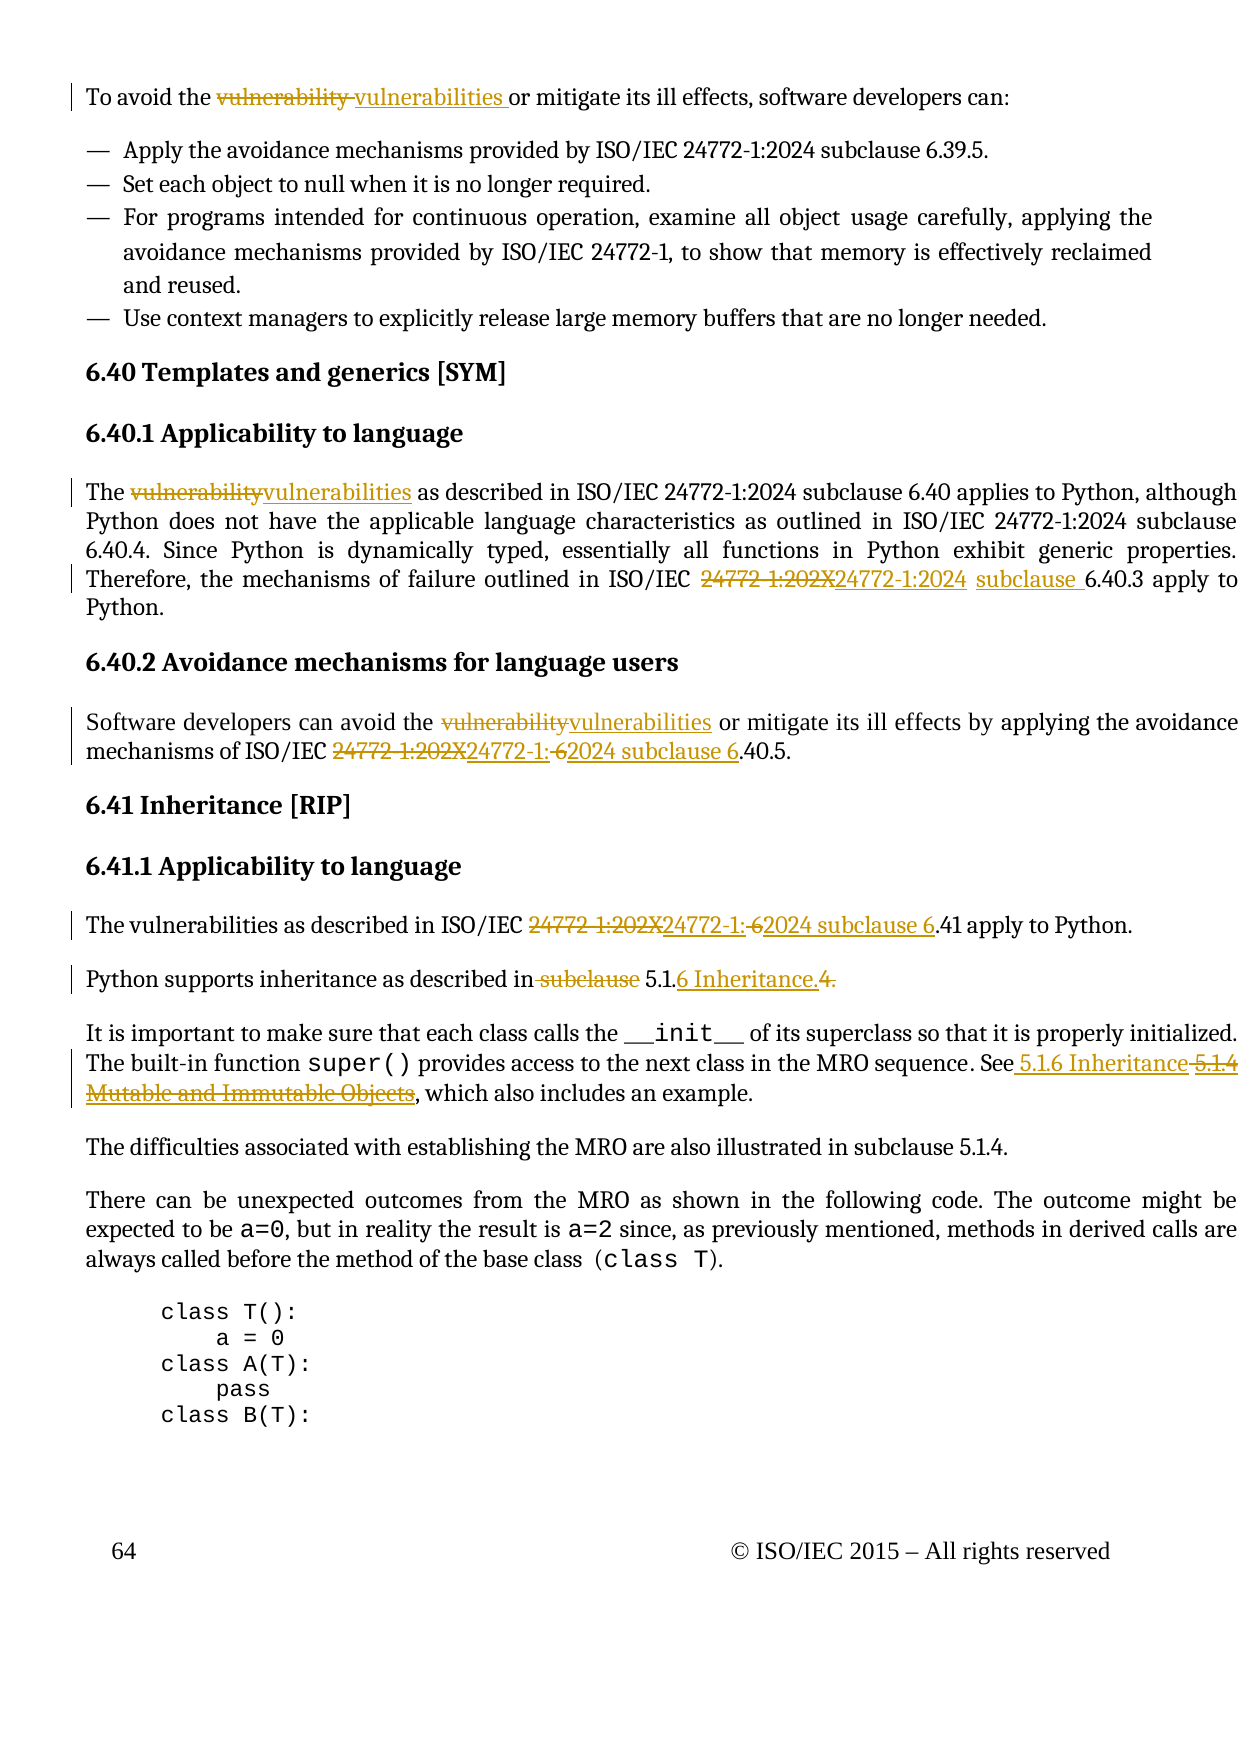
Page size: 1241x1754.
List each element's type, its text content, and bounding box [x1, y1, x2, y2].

text The as described in ISO/IEC 24772-1:2024 subclause 6.40 applies to Python, although Python does not have the applicable language characteristics as outlined in ISO/IEC 24772-1:2024 subclause 6.40.4. Since Python is dynamically typed, essentially all functions in Python exhibit generic properties. Therefore, the mechanisms of failure outlined in ISO/IEC 6.40.3 apply to Python. [86, 478, 1238, 622]
text Use context managers to explicitly release large memory buffers that are no longer needed. [86, 303, 1153, 332]
text The difficulties associated with establishing the MRO are also illustrated in subclause 5.1.4. [86, 1132, 1238, 1161]
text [161, 1300, 1153, 1430]
text Apply the avoidance mechanisms provided by ISO/IEC 24772-1:2024 subclause 6.39.5. [86, 136, 1153, 165]
text It is important to make sure that each class calls the __init__ of its superclass so that it is properly initialized. The built-in function super() provides access to the next class in the MRO sequence. See, which also includes an example. [86, 1019, 1238, 1107]
subtitle 6.40.2 Avoidance mechanisms for language users [86, 647, 1238, 678]
text The vulnerabilities as described in ISO/IEC .41 apply to Python. [86, 911, 1238, 940]
subtitle 6.41.1 Applicability to language [86, 851, 1238, 882]
subtitle 6.40.1 Applicability to language [86, 418, 1238, 449]
text Software developers can avoid the or mitigate its ill effects by applying the avoidance mechanisms of ISO/IEC .40.5. [86, 707, 1238, 765]
text For programs intended for continuous operation, examine all object usage carefully, applying the avoidance mechanisms provided by ISO/IEC 24772-1, to show that memory is effectively reclaimed and reused. [86, 202, 1153, 299]
text Set each object to null when it is no longer required. [86, 169, 1153, 198]
subtitle 6.40 Templates and generics [SYM] [86, 357, 1238, 388]
subtitle 6.41 Inheritance [RIP] [86, 790, 1238, 822]
text To avoid the or mitigate its ill effects, software developers can: [86, 82, 1238, 111]
text Python supports inheritance as described in 5.1. [86, 965, 1238, 994]
text There can be unexpected outcomes from the MRO as shown in the following code. The outcome might be expected to be a=0, but in reality the result is a=2 since, as previously mentioned, methods in derived calls are always called before the method of the base class (class T). [86, 1186, 1238, 1275]
